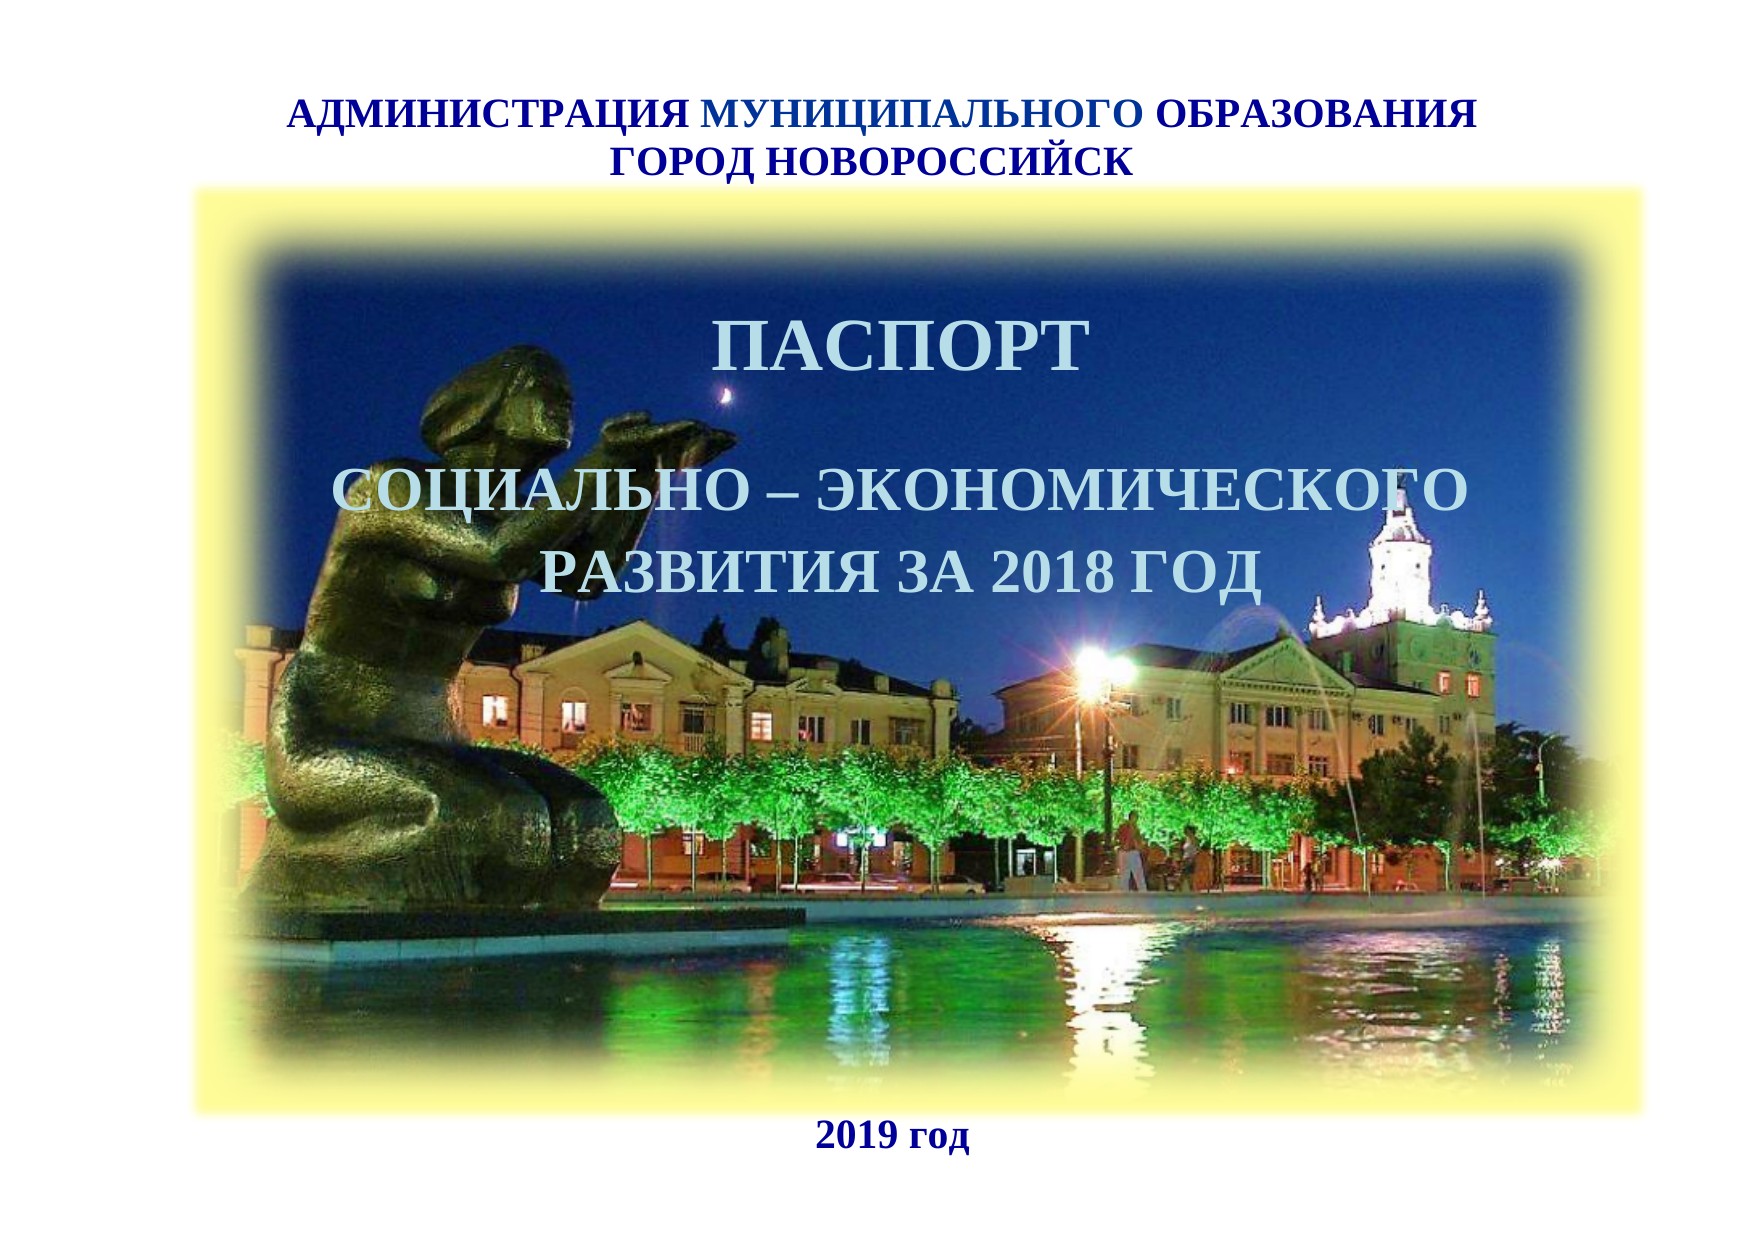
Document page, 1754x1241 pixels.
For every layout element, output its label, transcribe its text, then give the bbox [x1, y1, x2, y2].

text ГОРОД НОВОРОССИЙСК [89, 137, 1654, 184]
table_cell человек [218, 210, 1620, 1093]
text АДМИНИСТРАЦИЯ МУНИЦИПАЛЬНОГО ОБРАЗОВАНИЯ [89, 89, 1654, 137]
table_cell Заместителей главы муниципального образования [212, 204, 1625, 1098]
table_cell На 1000 человек населения [273, 265, 1564, 1037]
text 2019 год [89, 1109, 1654, 1157]
picture [289, 281, 1549, 1022]
